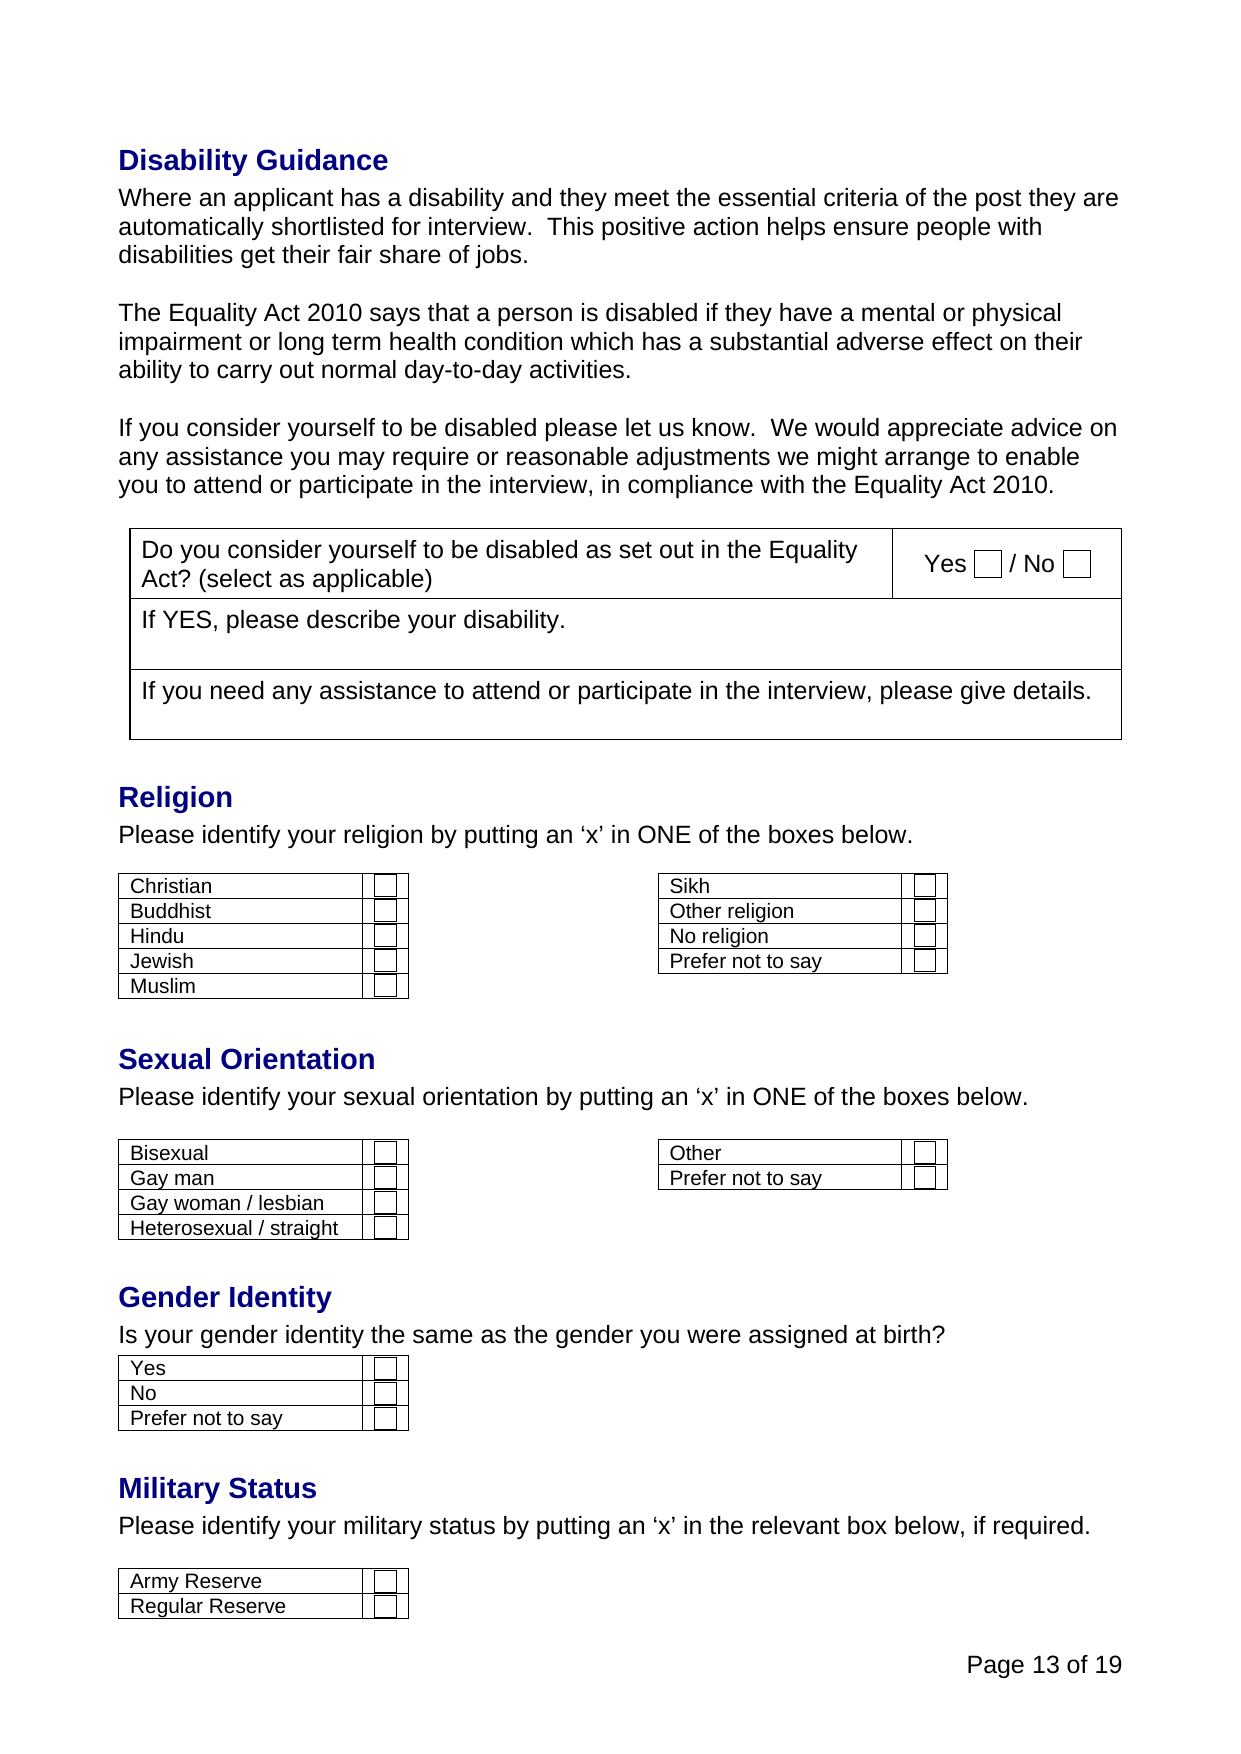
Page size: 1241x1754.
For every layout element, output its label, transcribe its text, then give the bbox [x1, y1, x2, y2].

table_cell [375, 950, 396, 971]
table_cell Hindu [119, 924, 362, 947]
text Gender Identity [118, 1280, 1122, 1314]
table_cell [397, 974, 408, 997]
table_cell [375, 925, 396, 946]
table_cell [936, 924, 947, 947]
text The Equality Act 2010 says that a person is disabled if they have a mental or physical impairment or long term health condition which has a substantial adverse effect on their ability to carry out normal day-to-day activities. [118, 298, 1122, 384]
table_cell [363, 1594, 408, 1618]
table_cell [915, 925, 935, 946]
table_cell Sikh [659, 874, 901, 897]
table_header [363, 1569, 408, 1593]
table_cell [902, 874, 914, 897]
table_cell [363, 924, 374, 947]
table_cell [915, 875, 935, 896]
table_cell [363, 899, 374, 922]
table_cell [902, 924, 914, 947]
table_header [363, 874, 374, 897]
table_cell No religion [659, 924, 901, 947]
text Where an applicant has a disability and they meet the essential criteria of the post they are automatically shortlisted for interview. This positive action helps ensure people with disabilities get their fair share of jobs. [118, 183, 1122, 269]
text If you consider yourself to be disabled please let us know. We would appreciate advice on any assistance you may require or reasonable adjustments we might arrange to enable you to attend or participate in the interview, in compliance with the Equality Act 2010. [118, 413, 1122, 499]
table_cell [936, 949, 947, 972]
subtitle Disability Guidance [118, 143, 1122, 177]
table_cell No [119, 1381, 362, 1405]
table_header Bisexual [119, 1140, 362, 1164]
table_cell [915, 950, 935, 971]
table_cell If YES, please describe your disability. [131, 599, 1121, 669]
table_cell Prefer not to say [119, 1406, 362, 1430]
table_cell [363, 974, 374, 997]
table_cell [375, 900, 396, 921]
table_cell Other [659, 1140, 901, 1164]
table_header Christian [119, 874, 362, 897]
table_cell [936, 899, 947, 922]
text Sexual Orientation [118, 1042, 1122, 1076]
table_cell Buddhist [119, 899, 362, 922]
table_cell [375, 975, 396, 996]
table_cell [397, 899, 408, 922]
table_header Do you consider yourself to be disabled as set out in the Equality Act? (select as applicable) [131, 529, 892, 598]
table_header Yes / No [893, 529, 1121, 598]
table_cell Prefer not to say [659, 1165, 901, 1189]
text Please identify your sexual orientation by putting an ‘x’ in ONE of the boxes below. [118, 1082, 1122, 1111]
table_cell [363, 1165, 408, 1189]
table_cell [363, 949, 374, 972]
table_cell Prefer not to say [659, 949, 901, 972]
table_cell Gay woman / lesbian [119, 1190, 362, 1214]
text Religion [118, 780, 1122, 813]
table_cell If you need any assistance to attend or participate in the interview, please give details. [131, 670, 1121, 739]
table_cell [902, 899, 914, 922]
table_cell Heterosexual / straight [119, 1215, 362, 1239]
table_cell [936, 874, 947, 897]
table_cell Muslim [119, 974, 362, 997]
table_header Yes [119, 1356, 362, 1380]
table_cell [397, 949, 408, 972]
text Is your gender identity the same as the gender you were assigned at birth? [118, 1320, 1122, 1349]
table_cell [397, 924, 408, 947]
table_cell [363, 1190, 408, 1214]
table_cell Regular Reserve [119, 1594, 362, 1618]
text Please identify your religion by putting an ‘x’ in ONE of the boxes below. [118, 820, 1122, 848]
table_cell [902, 949, 914, 972]
table_cell [363, 1381, 408, 1405]
table_cell [902, 1165, 947, 1189]
table_cell [915, 900, 935, 921]
table_header [363, 1356, 408, 1380]
table_cell [363, 1406, 408, 1430]
table_header [375, 875, 396, 896]
table_cell Gay man [119, 1165, 362, 1189]
text Please identify your military status by putting an ‘x’ in the relevant box below, if required. [118, 1511, 1122, 1539]
table_header [363, 1140, 408, 1164]
table_cell Jewish [119, 949, 362, 972]
table_cell [363, 1215, 408, 1239]
table_cell Other religion [659, 899, 901, 922]
text Military Status [118, 1471, 1122, 1504]
table_header [397, 874, 408, 897]
table_header Army Reserve [119, 1569, 362, 1593]
table_cell [902, 1140, 947, 1164]
